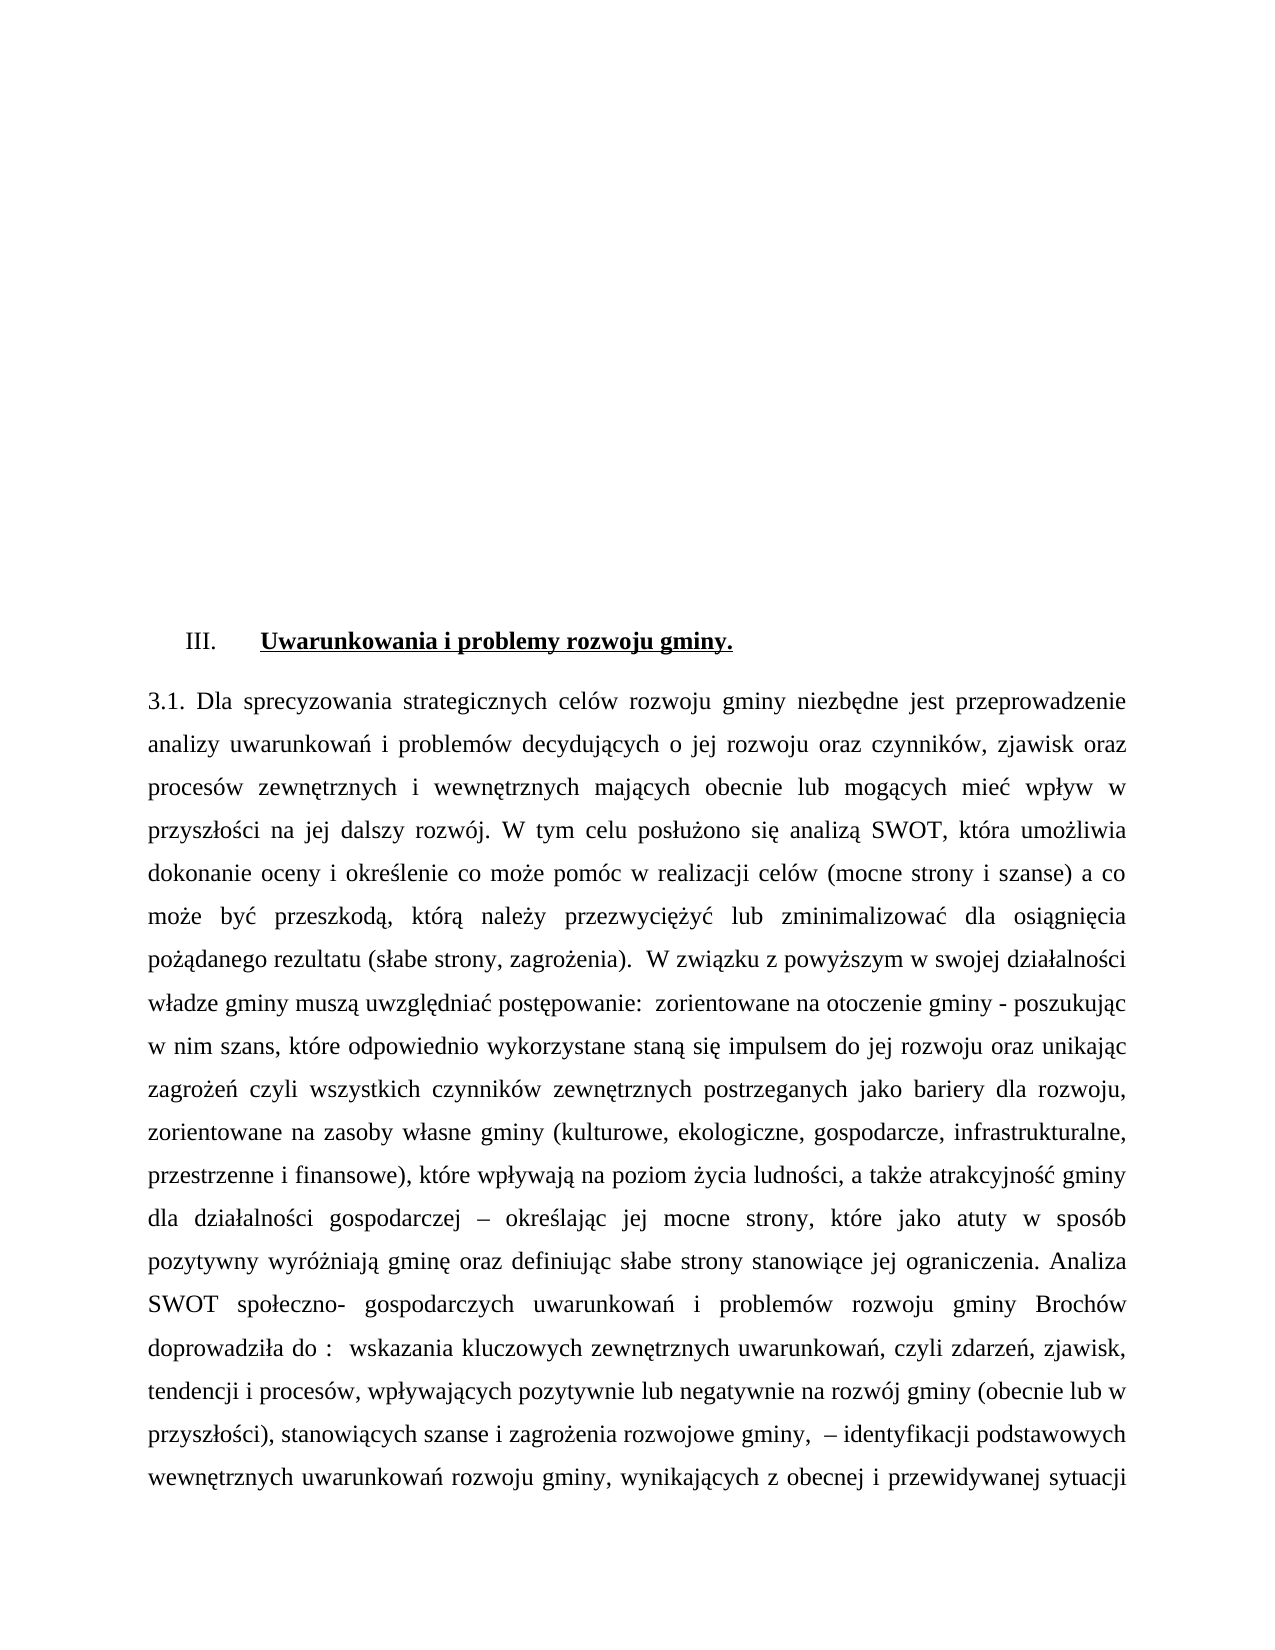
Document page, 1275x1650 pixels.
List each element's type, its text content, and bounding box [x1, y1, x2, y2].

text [148, 686, 1127, 1491]
list Uwarunkowania i problemy rozwoju gminy. [185, 626, 1127, 655]
